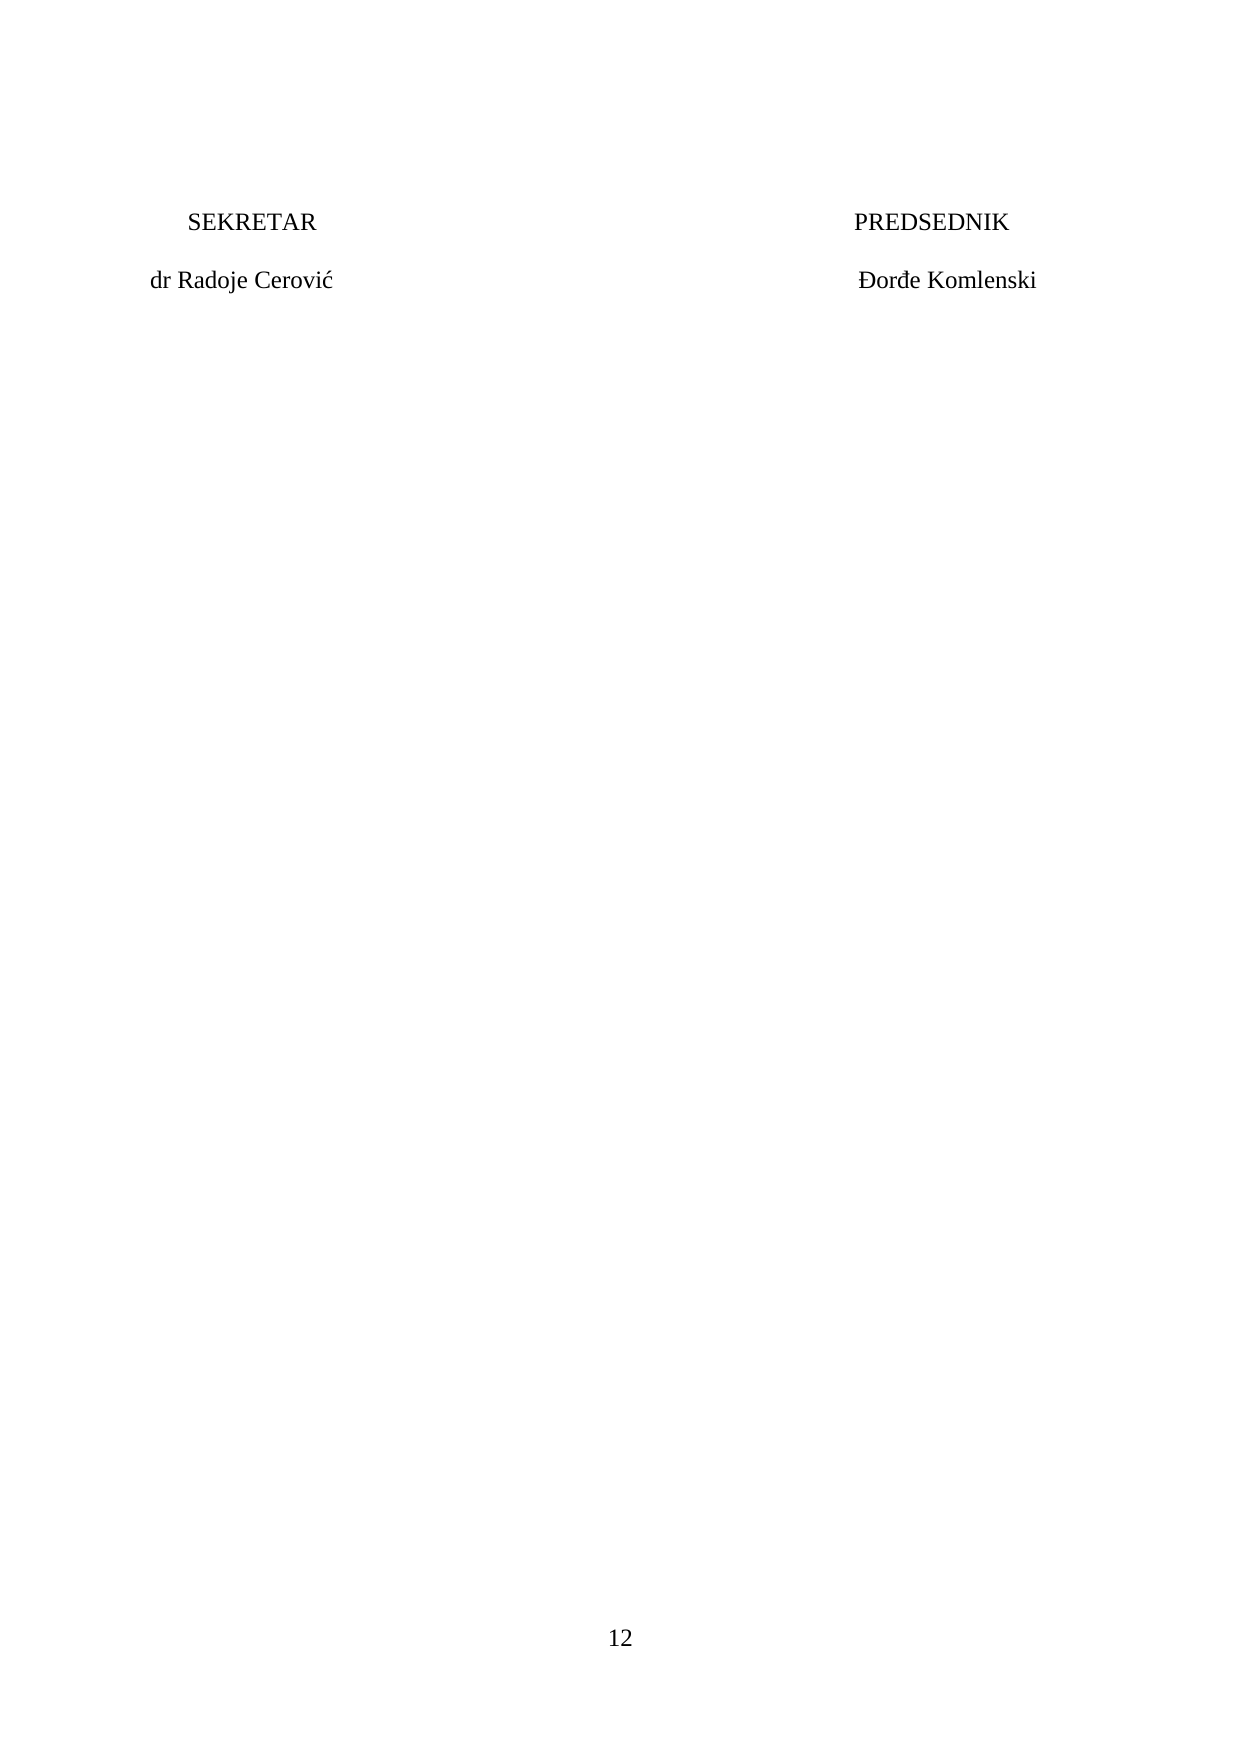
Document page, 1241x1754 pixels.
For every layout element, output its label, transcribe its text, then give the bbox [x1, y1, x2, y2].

text dr Radoje Cerović Đorđe Komlenski [150, 265, 1090, 294]
text SEKRETAR PREDSEDNIK [150, 207, 1090, 236]
